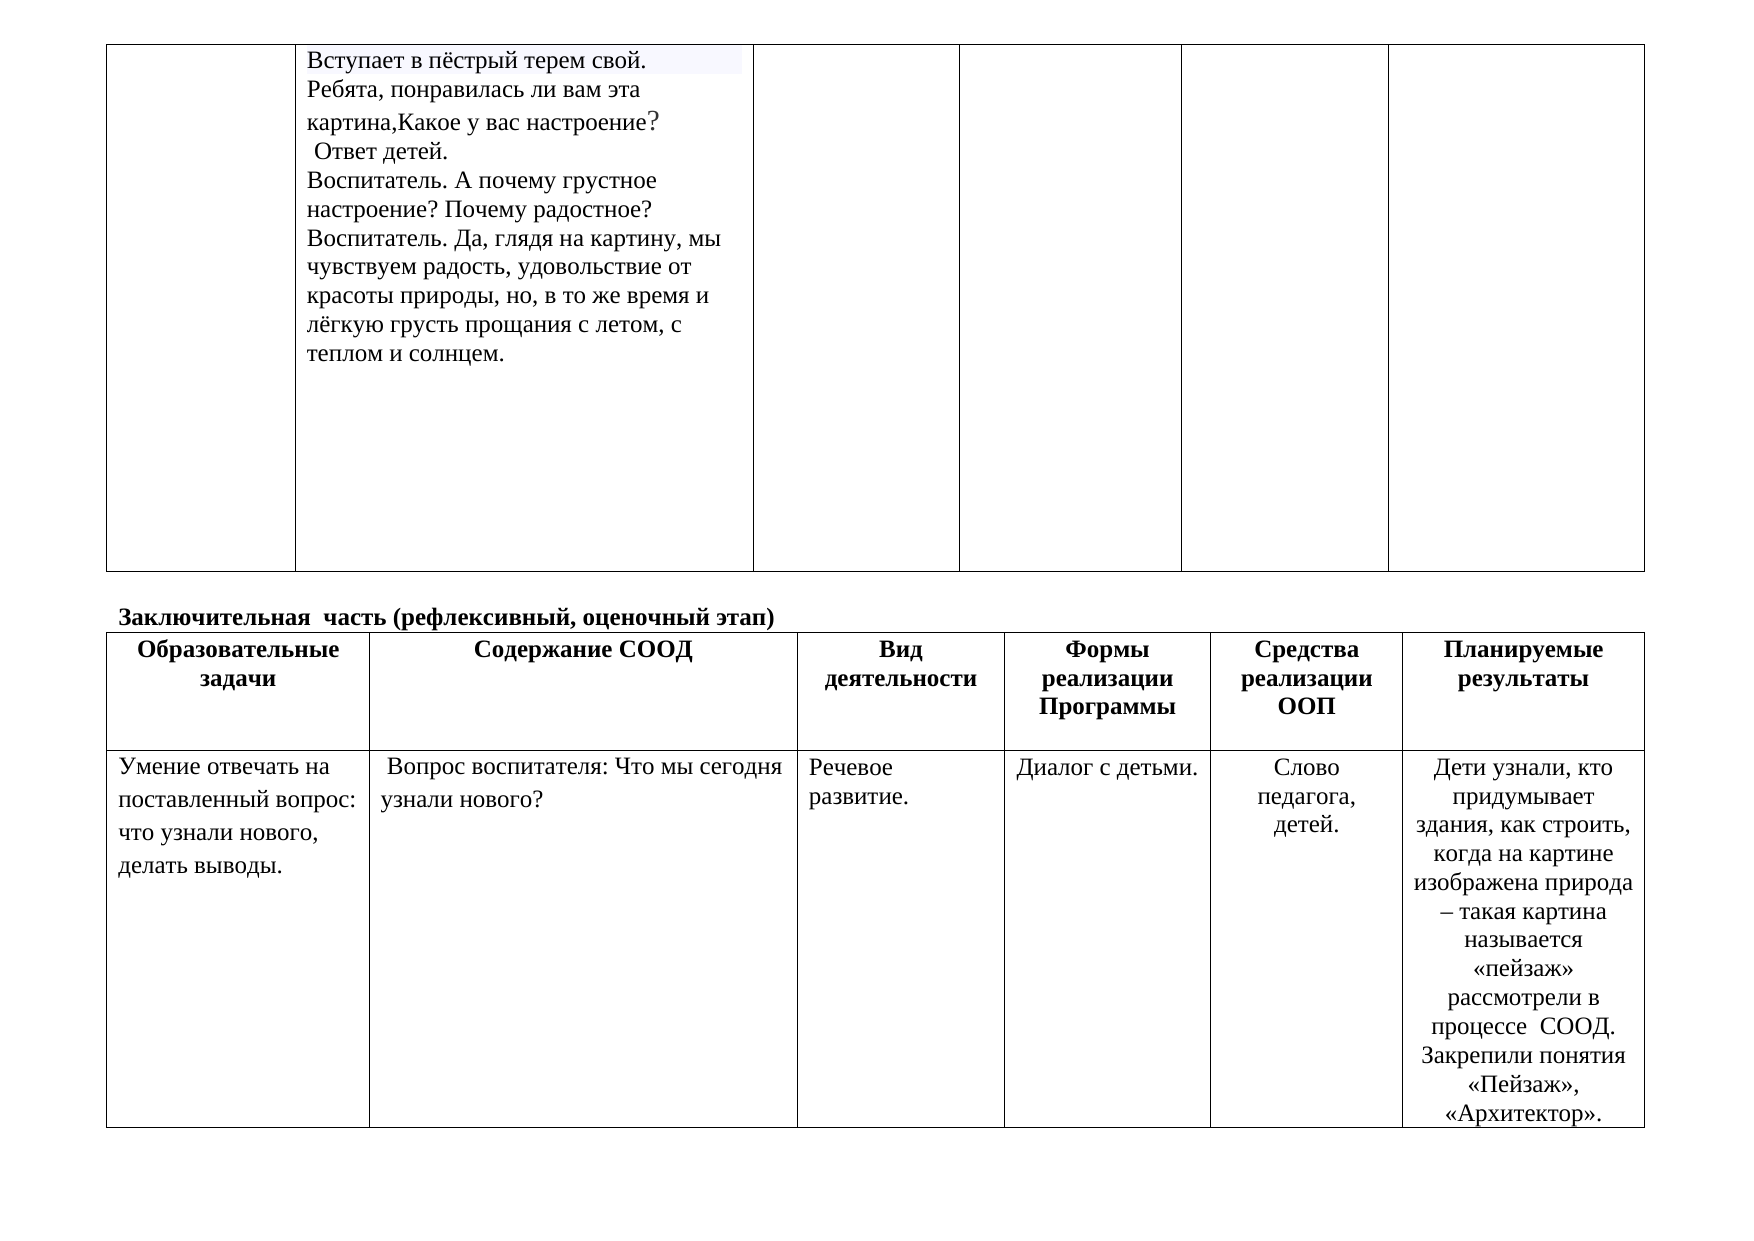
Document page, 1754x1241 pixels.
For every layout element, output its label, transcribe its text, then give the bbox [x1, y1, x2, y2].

table_cell Слово педагога, детей. [1211, 751, 1402, 1127]
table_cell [1182, 45, 1388, 571]
table_cell Диалог с детьми. [1005, 751, 1210, 1127]
text Заключительная часть (рефлексивный, оценочный этап) [118, 602, 1636, 631]
table_header Образовательные задачи [107, 633, 369, 750]
table_cell Вопрос воспитателя: Что мы сегодня узнали нового? [370, 751, 797, 1127]
table_cell Умение отвечать на поставленный вопрос: что узнали нового, делать выводы. [107, 751, 369, 1127]
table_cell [960, 45, 1181, 571]
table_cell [754, 45, 959, 571]
table_header Планируемые результаты [1403, 633, 1644, 750]
table_cell Речевое развитие. [798, 751, 1004, 1127]
table_header Содержание СООД [370, 633, 797, 750]
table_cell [107, 45, 295, 571]
table_header Средства реализации ООП [1211, 633, 1402, 750]
table_header Формы реализации Программы [1005, 633, 1210, 750]
table_cell Дети узнали, кто придумывает здания, как строить, когда на картине изображена природа – такая картина называется «пейзаж» рассмотрели в процессе СООД. Закрепили понятия «Пейзаж», «Архитектор». [1403, 751, 1644, 1127]
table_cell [1389, 45, 1644, 571]
table_header Вид деятельности [798, 633, 1004, 750]
